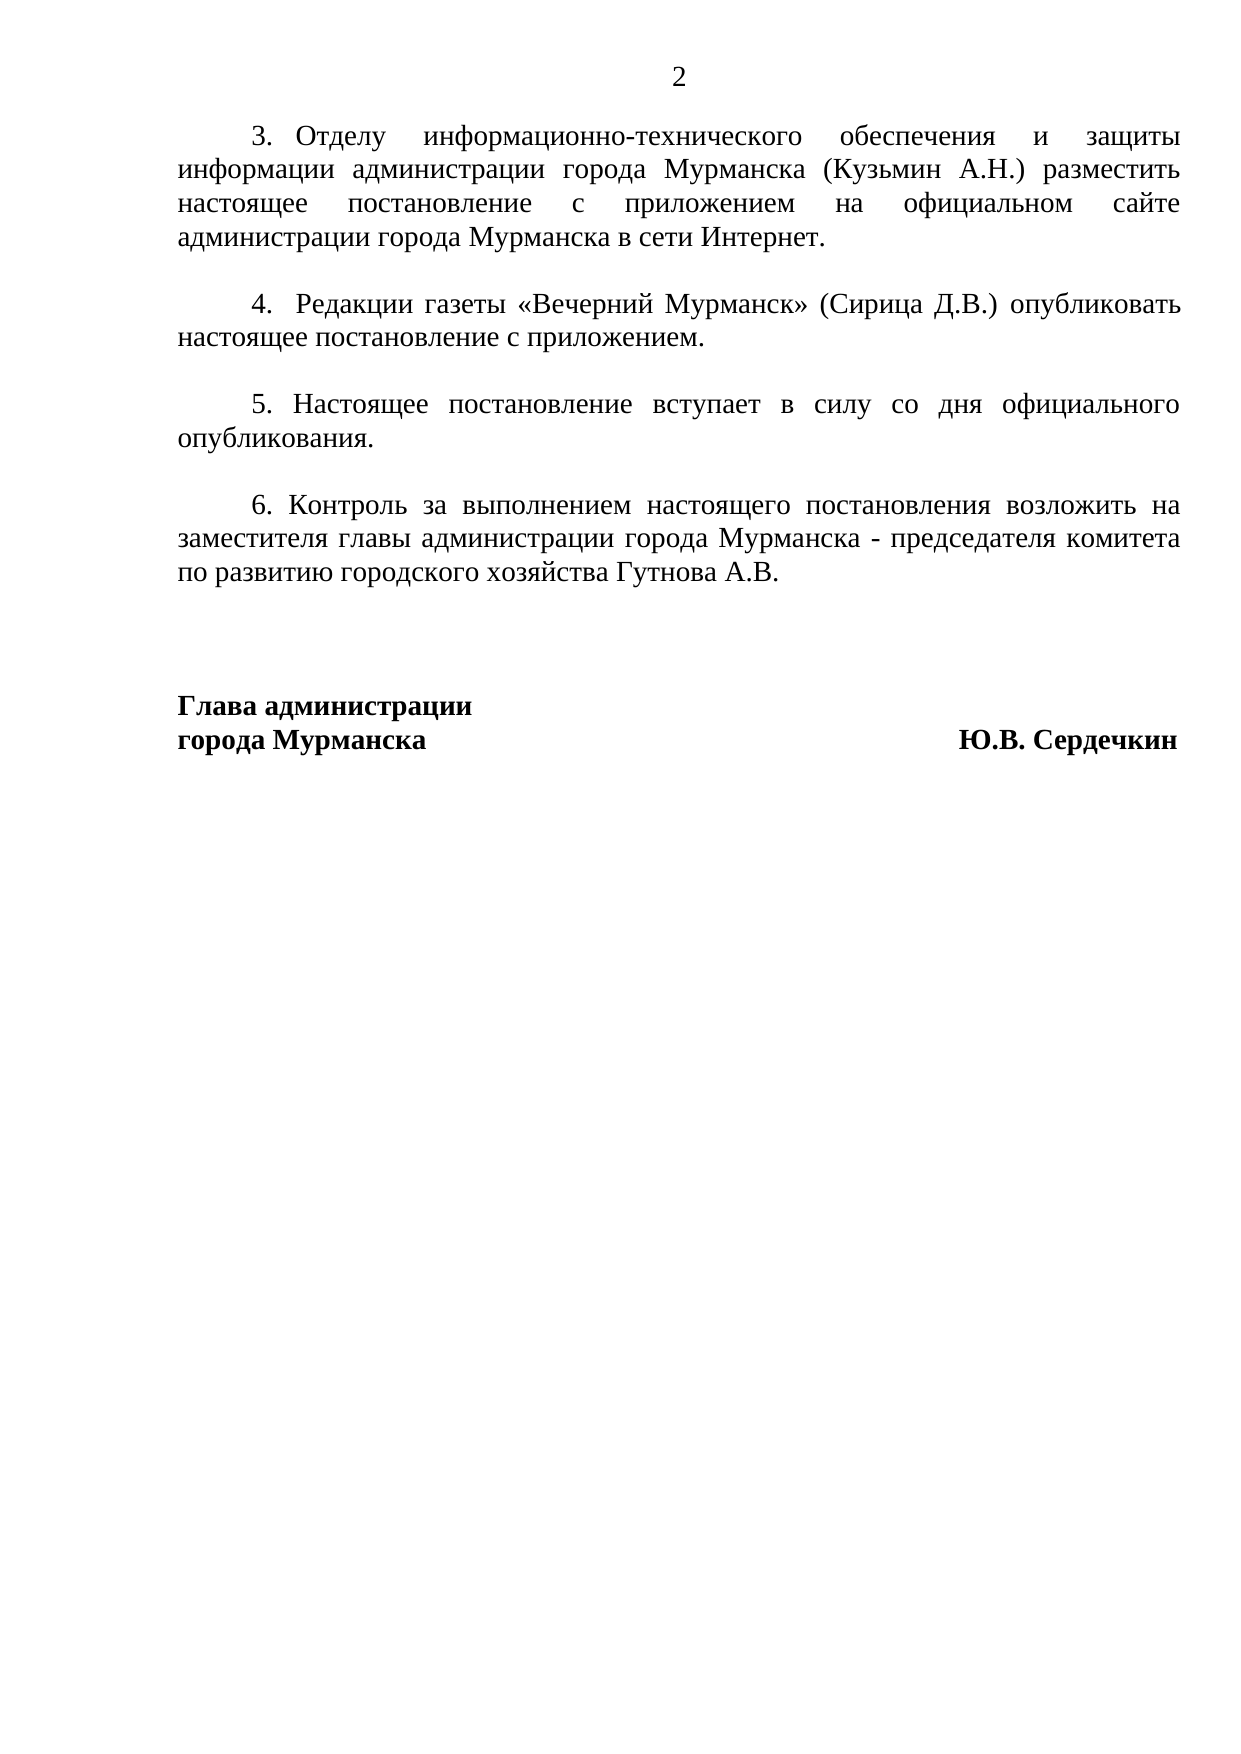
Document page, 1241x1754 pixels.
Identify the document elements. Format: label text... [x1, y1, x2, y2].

text 3. Отделу информационно-технического обеспечения и защиты информации администрации города Мурманска (Кузьмин А.Н.) разместить настоящее постановление с приложением на официальном сайте администрации города Мурманска в сети Интернет. [177, 118, 1181, 252]
text города Мурманска Ю.В. Сердечкин [177, 722, 1181, 755]
text Глава администрации [177, 688, 1181, 722]
text 6. Контроль за выполнением настоящего постановления возложить на заместителя главы администрации города Мурманска - председателя комитета по развитию городского хозяйства Гутнова А.В. [177, 487, 1181, 588]
text 4. Редакции газеты «Вечерний Мурманск» (Сирица Д.В.) опубликовать настоящее постановление с приложением. [177, 286, 1181, 353]
text 5. Настоящее постановление вступает в силу со дня официального опубликования. [177, 386, 1181, 453]
